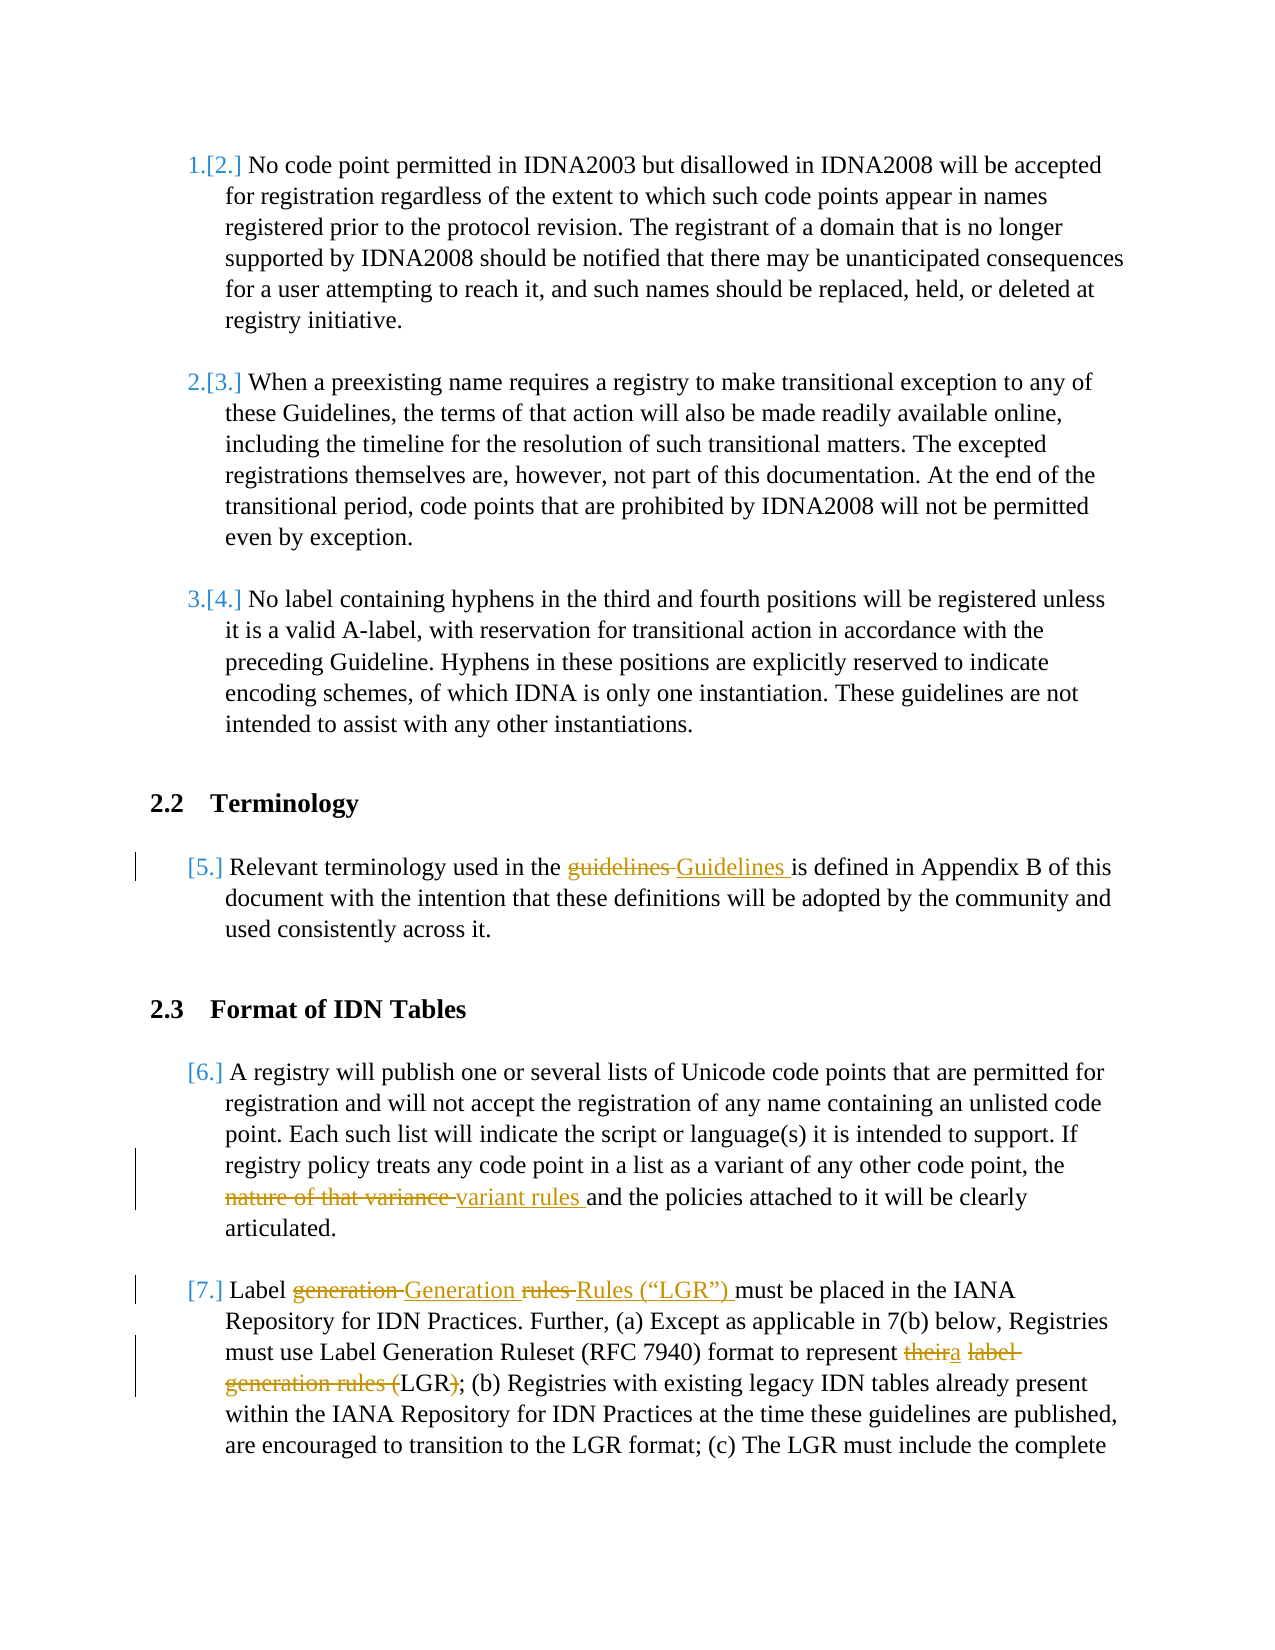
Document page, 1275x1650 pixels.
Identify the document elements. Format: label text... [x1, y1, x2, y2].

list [187, 1275, 1125, 1459]
list Relevant terminology used in the is defined in Appendix B of this document with the intention that these definitions will be adopted by the community and used consistently across it. [187, 852, 1125, 943]
list No label containing hyphens in the third and fourth positions will be registered unless it is a valid A-label, with reservation for transitional action in accordance with the preceding Guideline. Hyphens in these positions are explicitly reserved to indicate encoding schemes, of which IDNA is only one instantiation. These guidelines are not intended to assist with any other instantiations. [187, 584, 1125, 737]
subtitle Terminology [150, 787, 1125, 819]
list When a preexisting name requires a registry to make transitional exception to any of these Guidelines, the terms of that action will also be made readily available online, including the timeline for the resolution of such transitional matters. The excepted registrations themselves are, however, not part of this documentation. At the end of the transitional period, code points that are prohibited by IDNA2008 will not be permitted even by exception. [187, 367, 1125, 551]
list A registry will publish one or several lists of Unicode code points that are permitted for registration and will not accept the registration of any name containing an unlisted code point. Each such list will indicate the script or language(s) it is intended to support. If registry policy treats any code point in a list as a variant of any other code point, the and the policies attached to it will be clearly articulated. [187, 1057, 1125, 1241]
list No code point permitted in IDNA2003 but disallowed in IDNA2008 will be accepted for registration regardless of the extent to which such code points appear in names registered prior to the protocol revision. The registrant of a domain that is no longer supported by IDNA2008 should be notified that there may be unanticipated consequences for a user attempting to reach it, and such names should be replaced, held, or deleted at registry initiative. [187, 150, 1125, 334]
subtitle Format of IDN Tables [150, 993, 1125, 1024]
